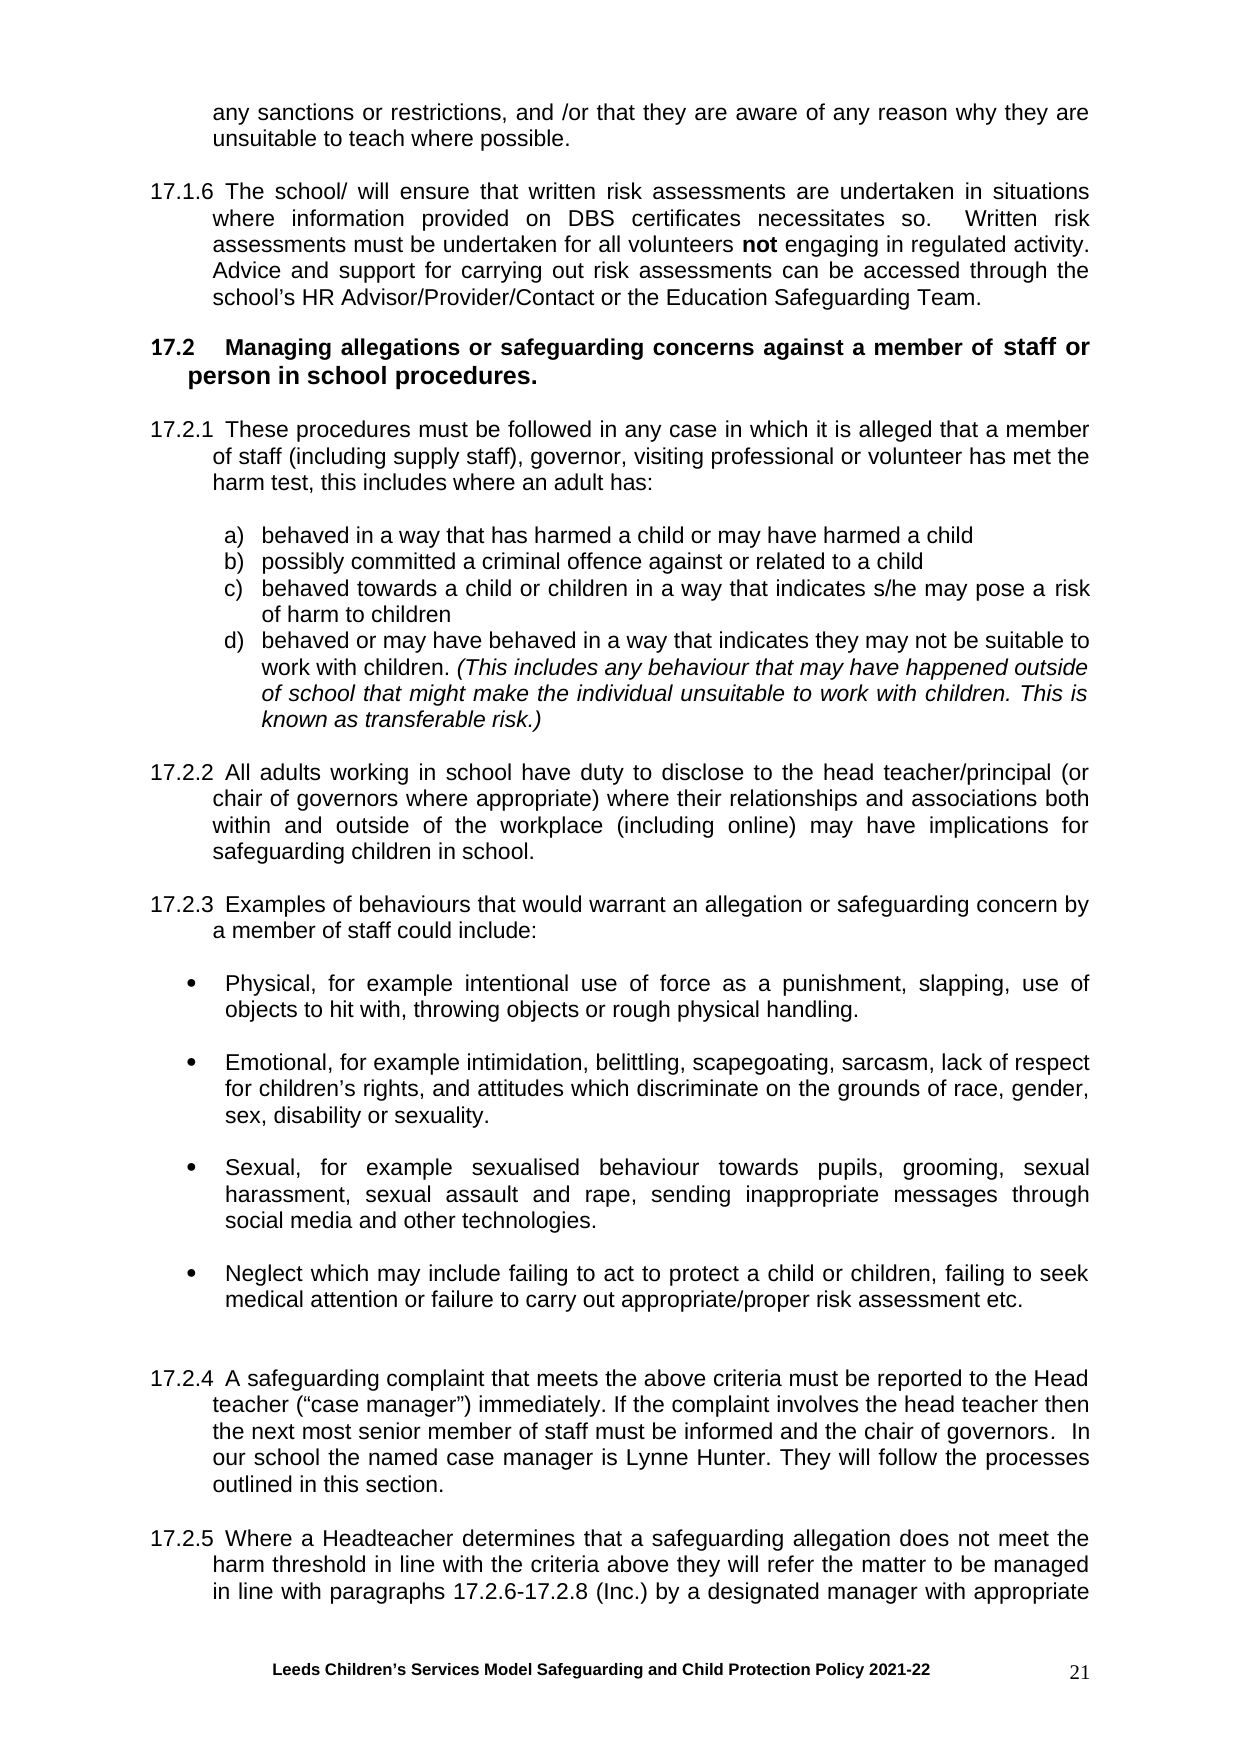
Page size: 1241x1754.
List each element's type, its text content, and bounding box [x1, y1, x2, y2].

list A safeguarding complaint that meets the above criteria must be reported to the Head teacher (“case manager”) immediately. If the complaint involves the head teacher then the next most senior member of staff must be informed and the chair of governors. In our school the named case manager is Lynne Hunter. They will follow the processes outlined in this section. [150, 1365, 1090, 1497]
list Examples of behaviours that would warrant an allegation or safeguarding concern by a member of staff could include: [150, 891, 1090, 943]
list Emotional, for example intimidation, belittling, scapegoating, sarcasm, lack of respect for children’s rights, and attitudes which discriminate on the grounds of race, gender, sex, disability or sexuality. [187, 1049, 1090, 1128]
list behaved in a way that has harmed a child or may have harmed a child [224, 522, 1090, 548]
list Sexual, for example sexualised behaviour towards pupils, grooming, sexual harassment, sexual assault and rape, sending inappropriate messages through social media and other technologies. [187, 1154, 1090, 1233]
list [150, 1525, 1090, 1604]
list behaved towards a child or children in a way that indicates s/he may pose a risk of harm to children [224, 574, 1090, 627]
subtitle Managing allegations or safeguarding concerns against a member of staff or person in school procedures. [150, 331, 1090, 390]
list Physical, for example intentional use of force as a punishment, slapping, use of objects to hit with, throwing objects or rough physical handling. [187, 970, 1090, 1022]
list These procedures must be followed in any case in which it is alleged that a member of staff (including supply staff), governor, visiting professional or volunteer has met the harm test, this includes where an adult has: [150, 416, 1090, 495]
list possibly committed a criminal offence against or related to a child [224, 548, 1090, 574]
list The school/ will ensure that written risk assessments are undertaken in situations where information provided on DBS certificates necessitates so. Written risk assessments must be undertaken for all volunteers not engaging in regulated activity. Advice and support for carrying out risk assessments can be accessed through the school’s HR Advisor/Provider/Contact or the Education Safeguarding Team. [150, 178, 1090, 310]
list behaved or may have behaved in a way that indicates they may not be suitable to work with children. (This includes any behaviour that may have happened outside of school that might make the individual unsuitable to work with children. This is known as transferable risk.) [224, 627, 1090, 733]
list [150, 99, 1090, 152]
list All adults working in school have duty to disclose to the head teacher/principal (or chair of governors where appropriate) where their relationships and associations both within and outside of the workplace (including online) may have implications for safeguarding children in school. [150, 759, 1090, 864]
list Neglect which may include failing to act to protect a child or children, failing to seek medical attention or failure to carry out appropriate/proper risk assessment etc. [187, 1260, 1090, 1312]
